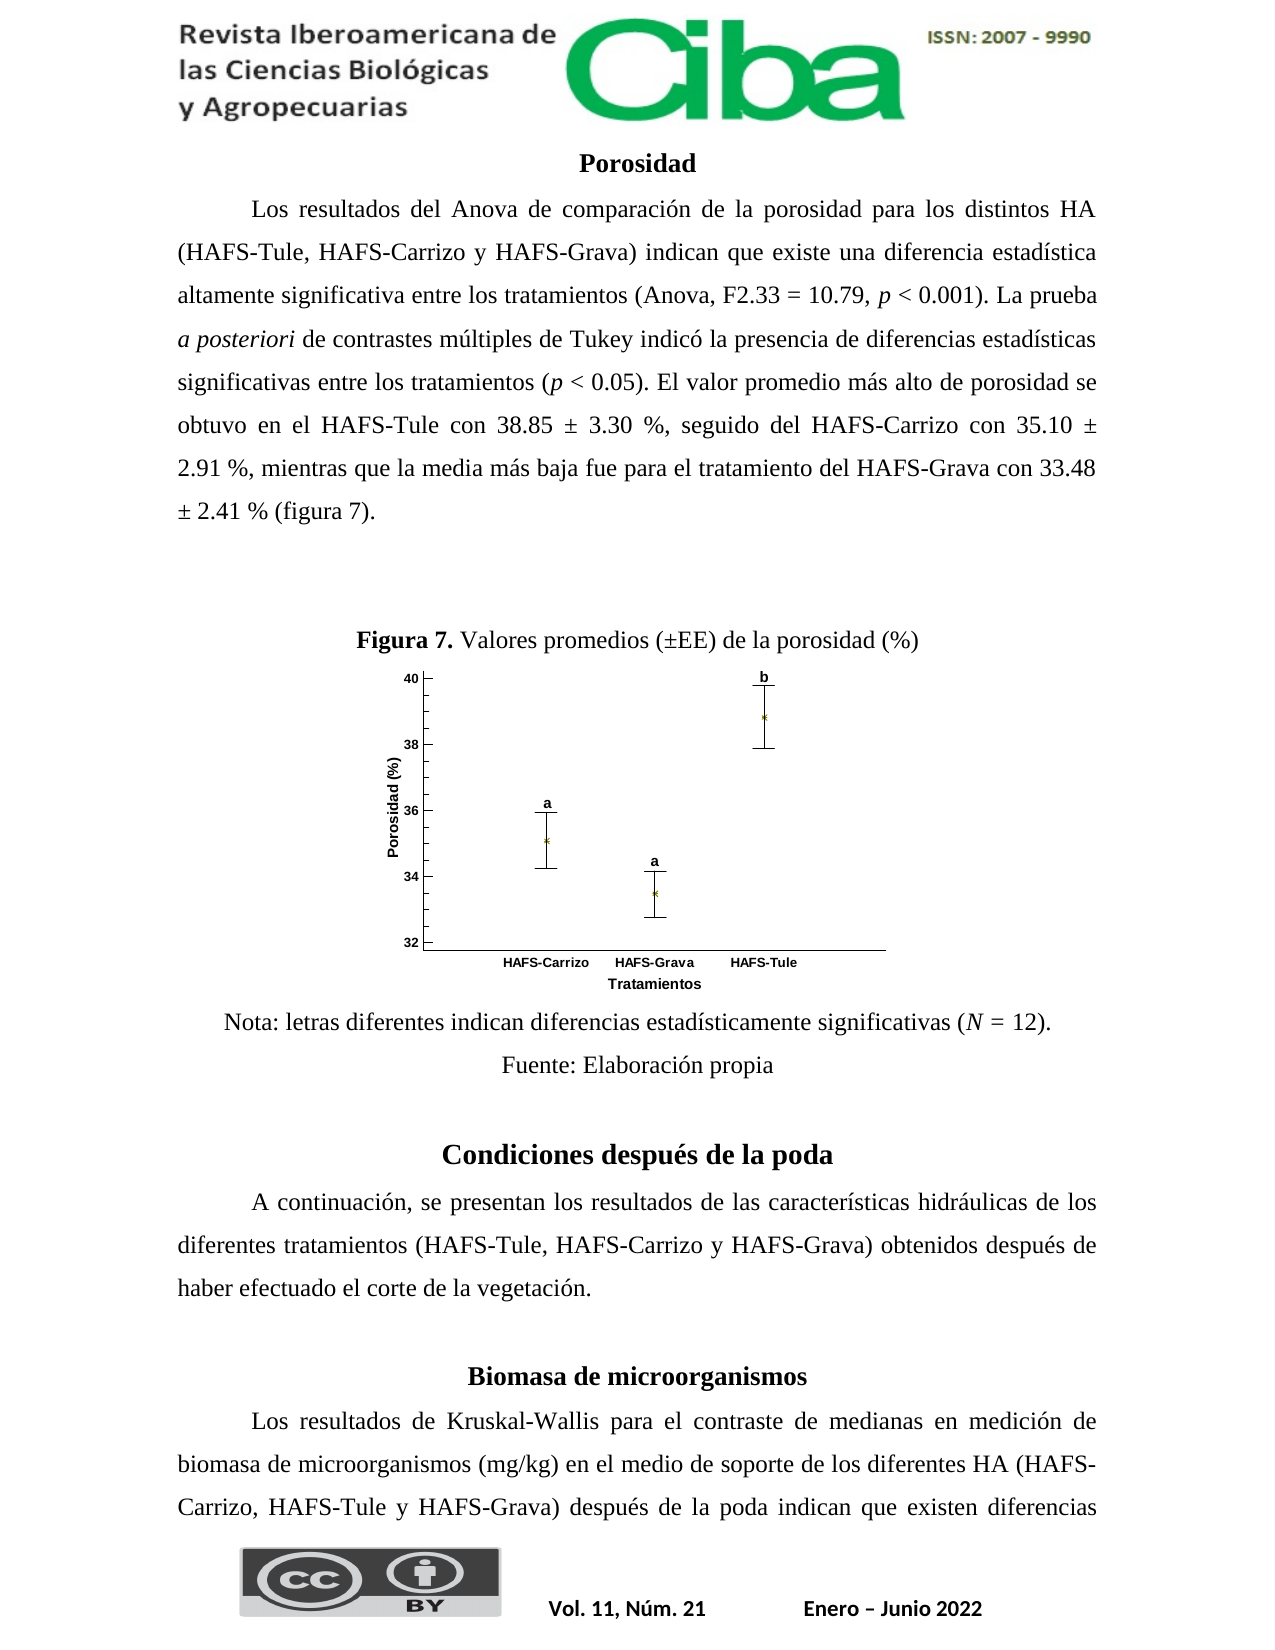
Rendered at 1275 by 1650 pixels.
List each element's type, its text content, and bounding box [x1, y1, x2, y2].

text Porosidad [177, 148, 1098, 179]
text Condiciones después de la poda [177, 1137, 1098, 1170]
text Figura 7. Valores promedios (±EE) de la porosidad (%) [177, 626, 1098, 654]
text A continuación, se presentan los resultados de las características hidráulicas de los diferentes tratamientos (HAFS-Tule, HAFS-Carrizo y HAFS-Grava) obtenidos después de haber efectuado el corte de la vegetación. [177, 1187, 1098, 1302]
picture [239, 1547, 502, 1617]
text Los resultados del Anova de comparación de la porosidad para los distintos HA (HAFS-Tule, HAFS-Carrizo y HAFS-Grava) indican que existe una diferencia estadística altamente significativa entre los tratamientos (Anova, F2.33 = 10.79, p < 0.001). La prueba a posteriori de contrastes múltiples de Tukey indicó la presencia de diferencias estadísticas significativas entre los tratamientos (p < 0.05). El valor promedio más alto de porosidad se obtuvo en el HAFS-Tule con 38.85 ± 3.30 %, seguido del HAFS-Carrizo con 35.10 ± 2.91 %, mientras que la media más baja fue para el tratamiento del HAFS-Grava con 33.48 ± 2.41 % (figura 7). [177, 194, 1098, 525]
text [177, 1406, 1098, 1521]
text Nota: letras diferentes indican diferencias estadísticamente significativas (N = 12). [177, 1007, 1098, 1036]
text Biomasa de microorganismos [177, 1359, 1098, 1391]
picture [177, 14, 1098, 126]
text Fuente: Elaboración propia [177, 1051, 1098, 1079]
